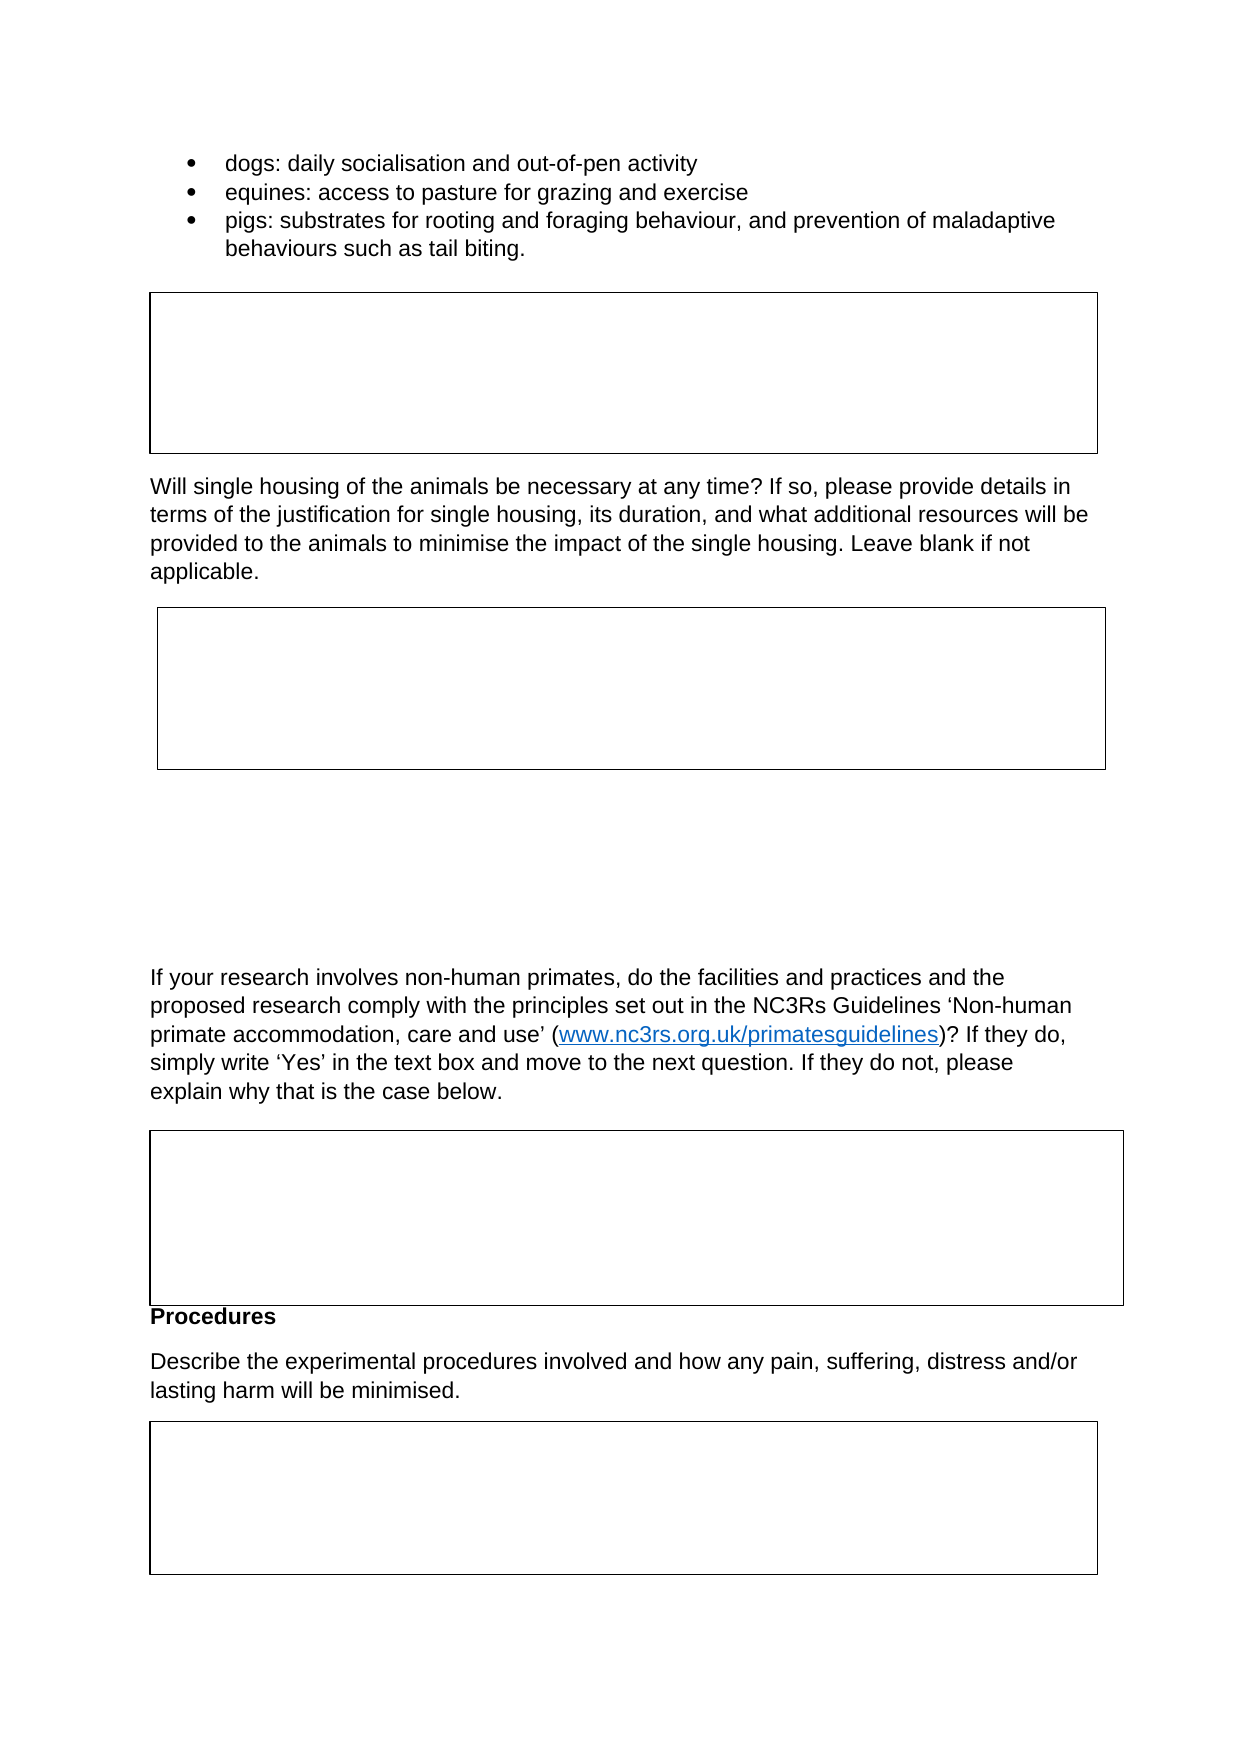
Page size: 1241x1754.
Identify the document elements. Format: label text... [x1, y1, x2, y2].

text Describe the experimental procedures involved and how any pain, suffering, distress and/or lasting harm will be minimised. [150, 1348, 1090, 1403]
text Will single housing of the animals be necessary at any time? If so, please provide details in terms of the justification for single housing, its duration, and what additional resources will be provided to the animals to minimise the impact of the single housing. Leave blank if not applicable. [150, 473, 1090, 584]
text If your research involves non-human primates, do the facilities and practices and the proposed research comply with the principles set out in the NC3Rs Guidelines ‘Non-human primate accommodation, care and use’ (www.nc3rs.org.uk/primatesguidelines)? If they do, simply write ‘Yes’ in the text box and move to the next question. If they do not, please explain why that is the case below. [150, 964, 1090, 1104]
text Procedures [150, 1306, 1090, 1329]
list equines: access to pasture for grazing and exercise [187, 178, 1090, 205]
list dogs: daily socialisation and out-of-pen activity [187, 150, 1090, 176]
list pigs: substrates for rooting and foraging behaviour, and prevention of maladaptive behaviours such as tail biting. [187, 207, 1090, 262]
